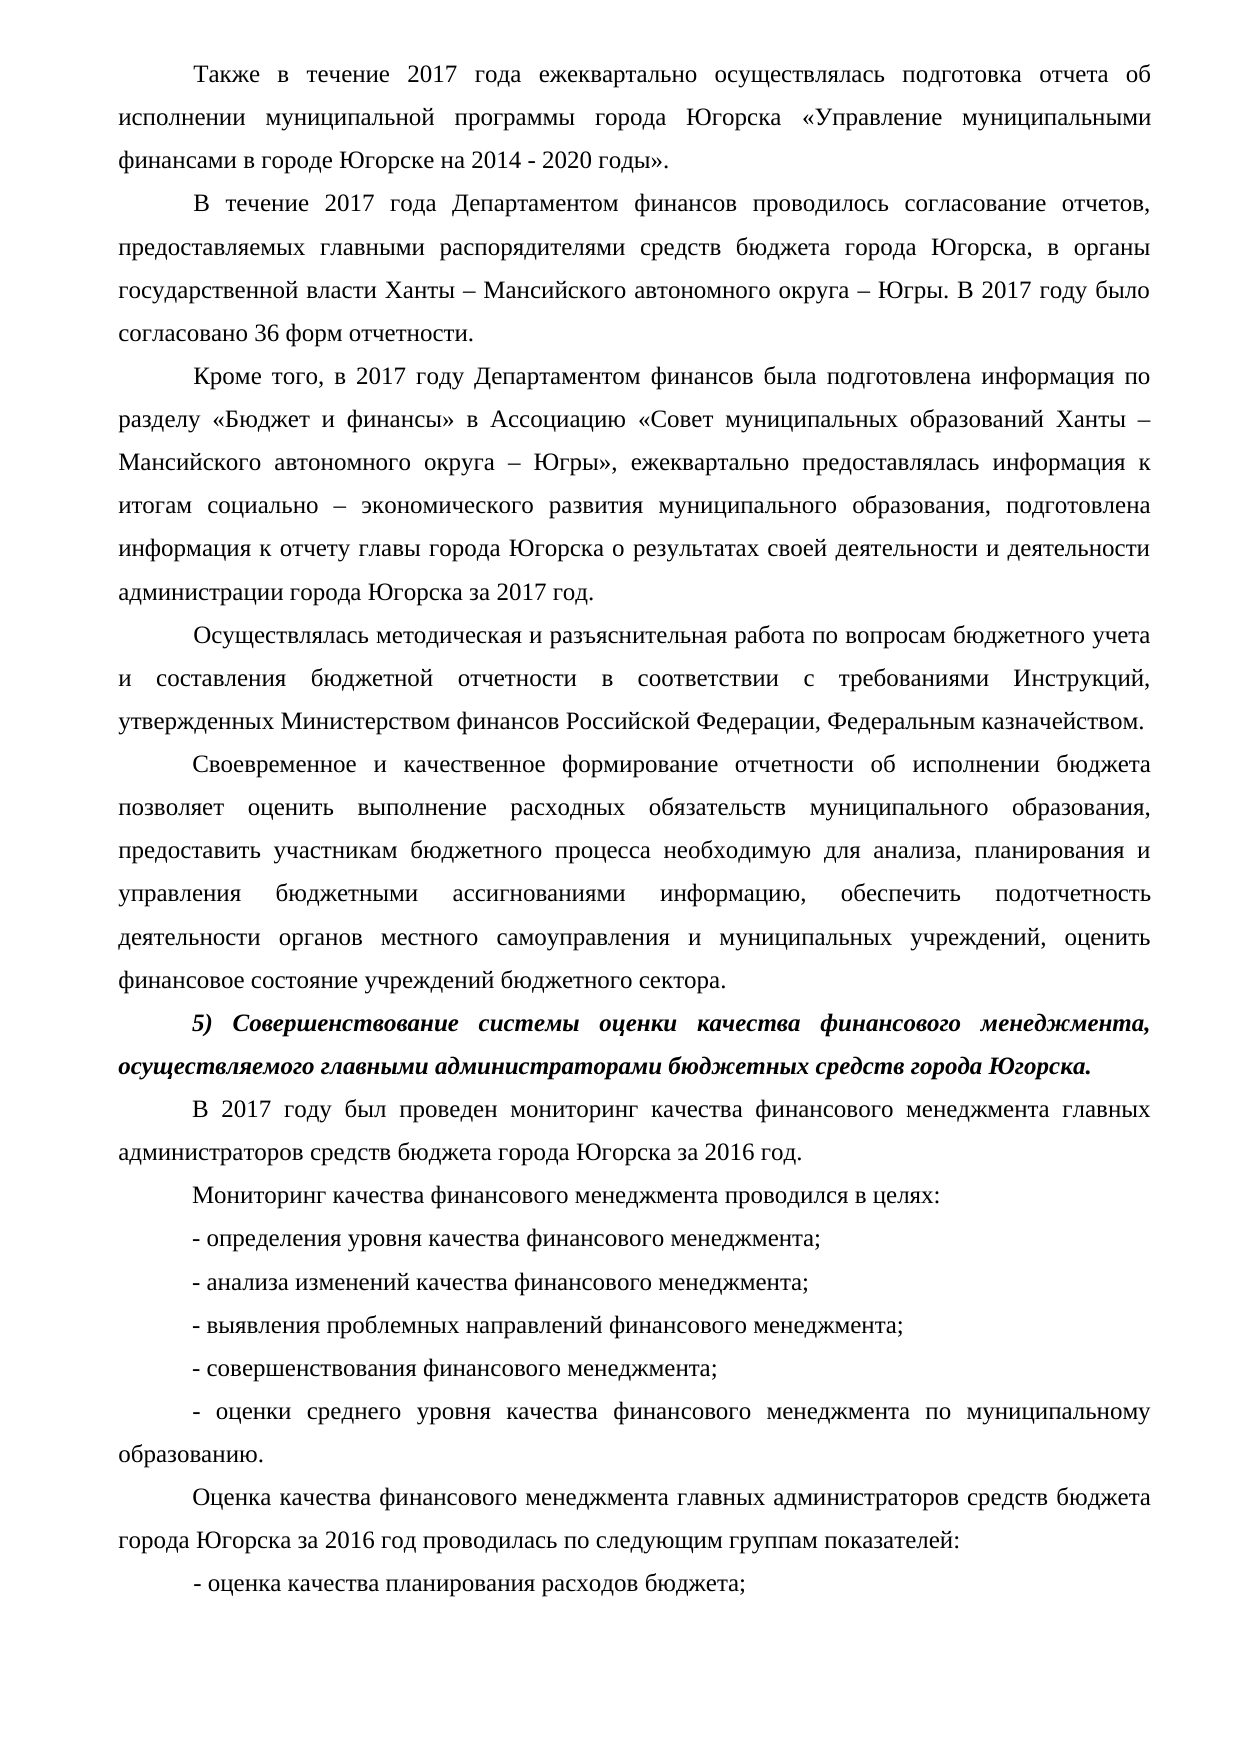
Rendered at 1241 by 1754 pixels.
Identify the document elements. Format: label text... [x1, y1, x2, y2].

text Мониторинг качества финансового менеджмента проводился в целях: [118, 1180, 1152, 1209]
text Кроме того, в 2017 году Департаментом финансов была подготовлена информация по разделу «Бюджет и финансы» в Ассоциацию «Совет муниципальных образований Ханты – Мансийского автономного округа – Югры», ежеквартально предоставлялась информация к итогам социально – экономического развития муниципального образования, подготовлена информация к отчету главы города Югорска о результатах своей деятельности и деятельности администрации города Югорска за 2017 год. [118, 361, 1152, 605]
text Оценка качества финансового менеджмента главных администраторов средств бюджета города Югорска за 2016 год проводилась по следующим группам показателей: [118, 1482, 1152, 1554]
text Также в течение 2017 года ежеквартально осуществлялась подготовка отчета об исполнении муниципальной программы города Югорска «Управление муниципальными финансами в городе Югорске на 2014 - 2020 годы». [118, 59, 1152, 174]
text В 2017 году был проведен мониторинг качества финансового менеджмента главных администраторов средств бюджета города Югорска за 2016 год. [118, 1094, 1152, 1166]
text В течение 2017 года Департаментом финансов проводилось согласование отчетов, предоставляемых главными распорядителями средств бюджета города Югорска, в органы государственной власти Ханты – Мансийского автономного округа – Югры. В 2017 году было согласовано 36 форм отчетности. [118, 188, 1152, 347]
text - выявления проблемных направлений финансового менеджмента; [118, 1310, 1152, 1338]
text - оценки среднего уровня качества финансового менеджмента по муниципальному образованию. [118, 1396, 1152, 1468]
text - анализа изменений качества финансового менеджмента; [118, 1267, 1152, 1295]
text - совершенствования финансового менеджмента; [118, 1353, 1152, 1382]
text Своевременное и качественное формирование отчетности об исполнении бюджета позволяет оценить выполнение расходных обязательств муниципального образования, предоставить участникам бюджетного процесса необходимую для анализа, планирования и управления бюджетными ассигнованиями информацию, обеспечить подотчетность деятельности органов местного самоуправления и муниципальных учреждений, оценить финансовое состояние учреждений бюджетного сектора. [118, 749, 1152, 993]
text 5) Совершенствование системы оценки качества финансового менеджмента, осуществляемого главными администраторами бюджетных средств города Югорска. [118, 1008, 1152, 1080]
text Осуществлялась методическая и разъяснительная работа по вопросам бюджетного учета и составления бюджетной отчетности в соответствии с требованиями Инструкций, утвержденных Министерством финансов Российской Федерации, Федеральным казначейством. [118, 620, 1152, 735]
text - определения уровня качества финансового менеджмента; [118, 1223, 1152, 1252]
text - оценка качества планирования расходов бюджета; [193, 1568, 1152, 1597]
